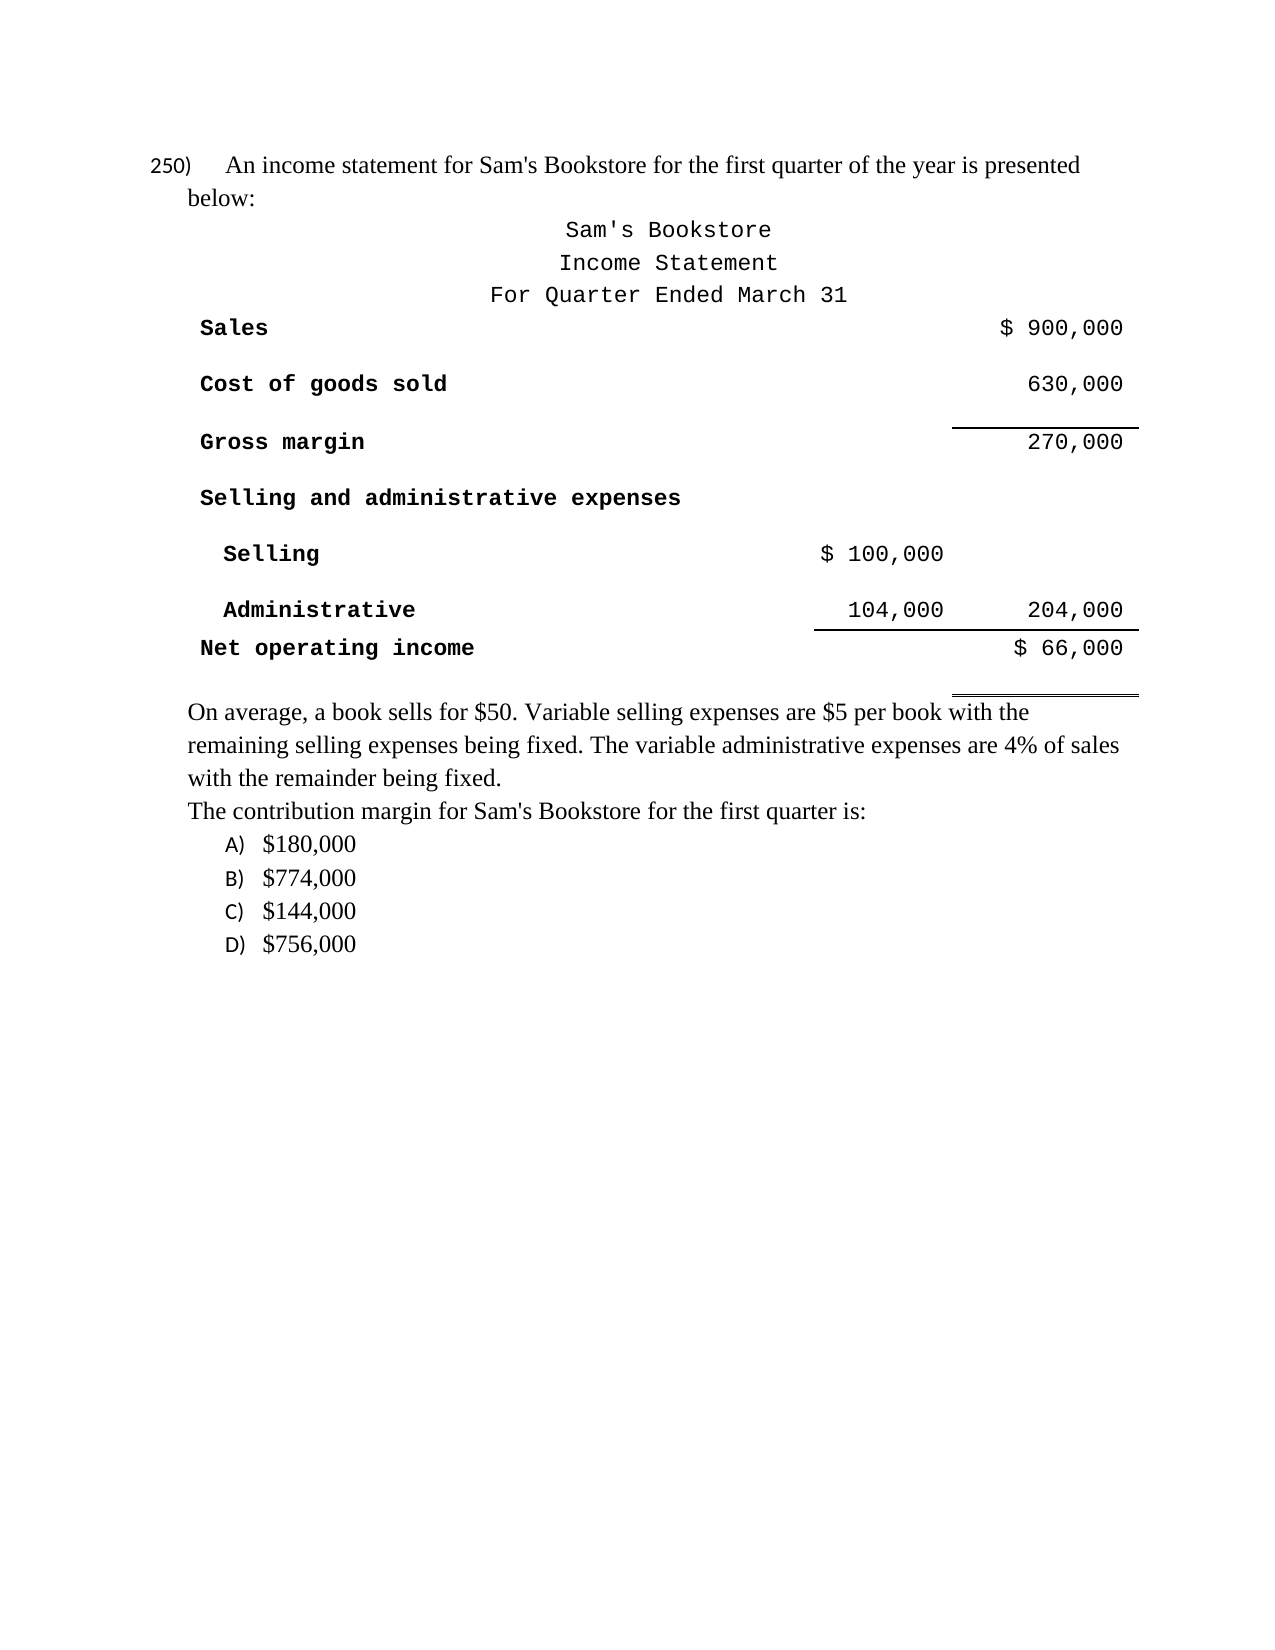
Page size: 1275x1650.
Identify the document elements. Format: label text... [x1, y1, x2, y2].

text On average, a book sells for $50. Variable selling expenses are $5 per book with the remaining selling expenses being fixed. The variable administrative expenses are 4% of sales with the remainder being fixed. The contribution margin for Sam's Bookstore for the first quarter is: [187, 697, 1125, 825]
list An income statement for Sam's Bookstore for the first quarter of the year is presented below: [150, 150, 1125, 212]
list $756,000 [225, 929, 1125, 958]
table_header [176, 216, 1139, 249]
list $774,000 [225, 863, 1125, 892]
list $180,000 [225, 829, 1125, 858]
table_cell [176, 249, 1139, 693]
list $144,000 [225, 896, 1125, 925]
